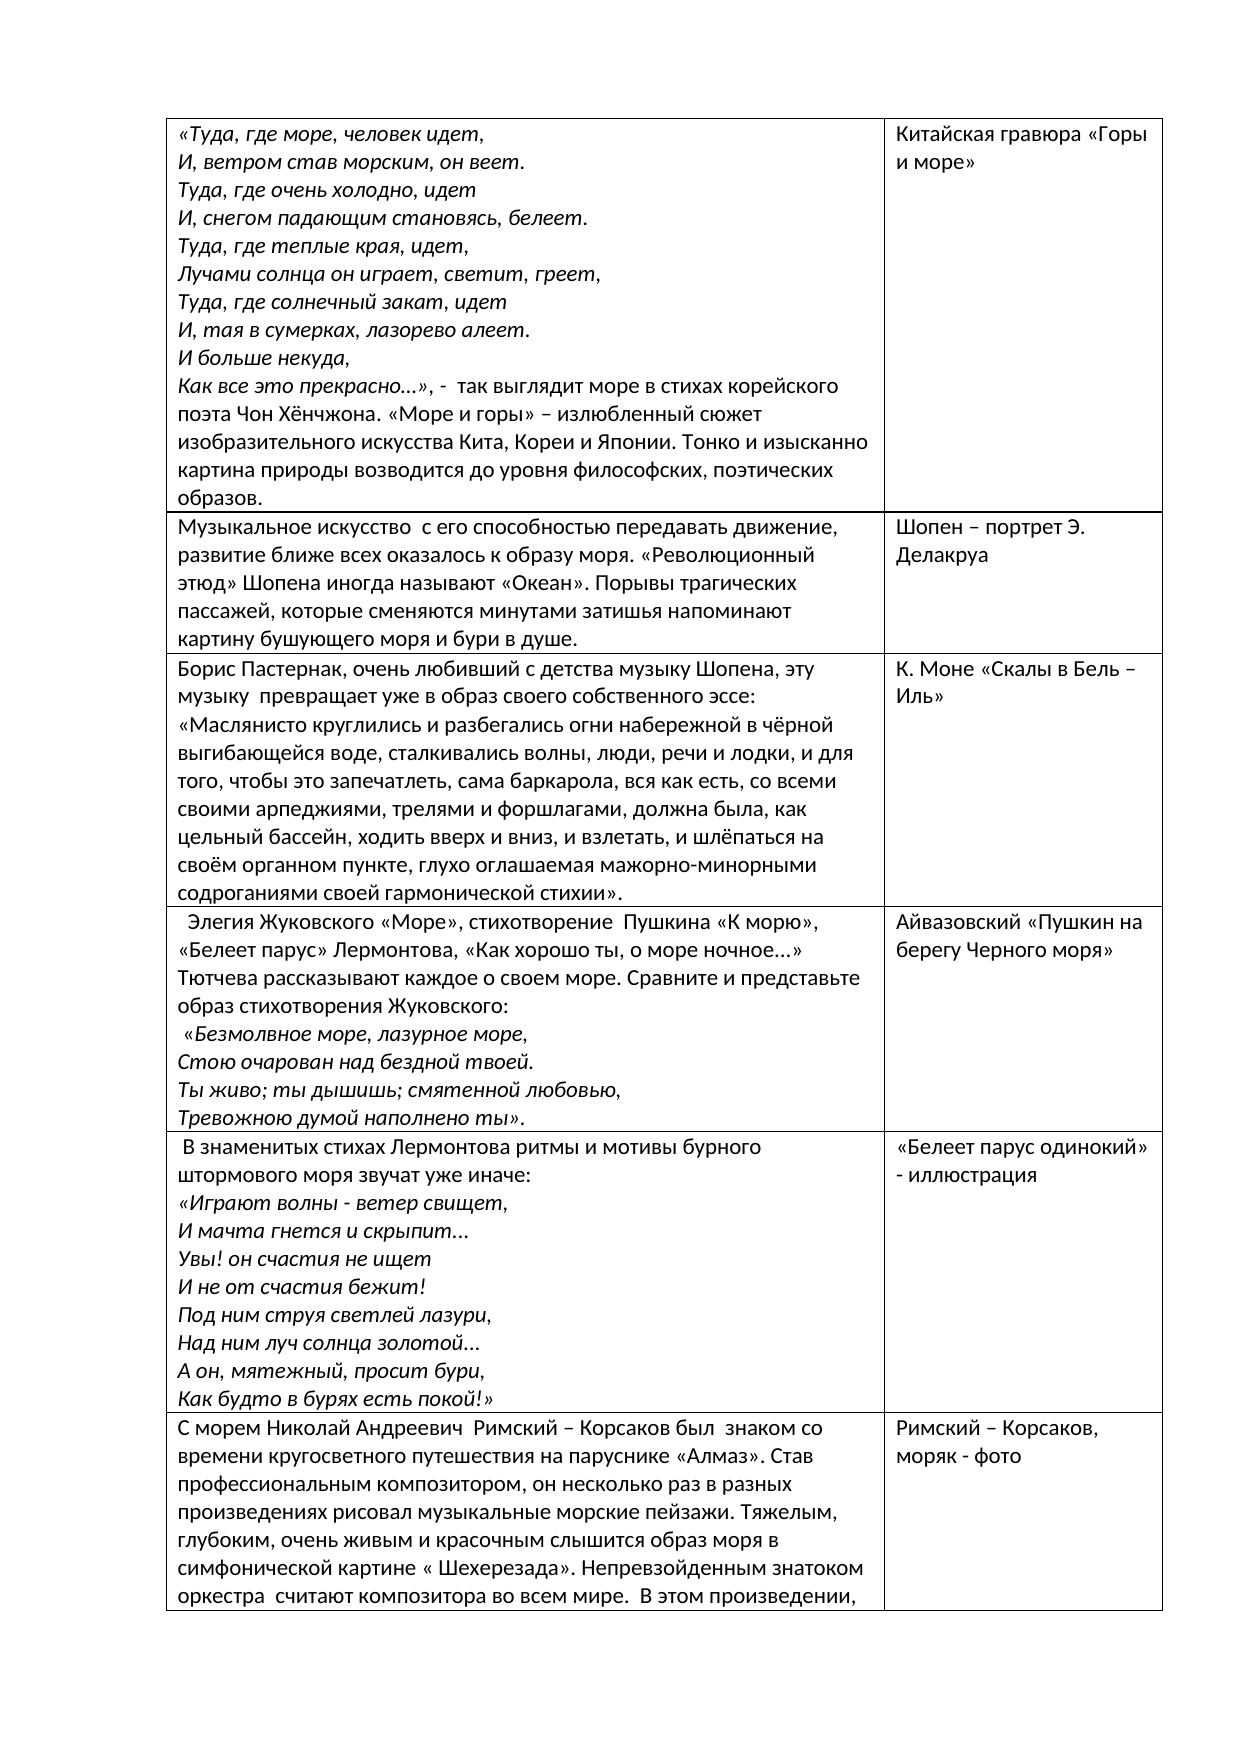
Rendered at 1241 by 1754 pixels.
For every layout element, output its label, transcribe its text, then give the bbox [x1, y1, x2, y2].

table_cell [885, 1413, 1162, 1609]
table_cell «Туда, где море, человек идет, И, ветром став морским, он веет. Туда, где очень холодно, идет И, снегом падающим становясь, белеет. Туда, где теплые края, идет, Лучами солнца он играет, светит, греет, Туда, где солнечный закат, идет И, тая в сумерках, лазорево алеет. И больше некуда, Как все это прекрасно…», - так выглядит море в стихах корейского поэта Чон Хёнчжона. «Море и горы» – излюбленный сюжет изобразительного искусства Кита, Кореи и Японии. Тонко и изысканно картина природы возводится до уровня философских, поэтических образов. [167, 119, 884, 511]
table_cell Борис Пастернак, очень любивший с детства музыку Шопена, эту музыку превращает уже в образ своего собственного эссе: «Маслянисто круглились и разбегались огни набережной в чёрной выгибающейся воде, сталкивались волны, люди, речи и лодки, и для того, чтобы это запечатлеть, сама баркарола, вся как есть, со всеми своими арпеджиями, трелями и форшлагами, должна была, как цельный бассейн, ходить вверх и вниз, и взлетать, и шлёпаться на своём органном пункте, глухо оглашаемая мажорно-минорными содроганиями своей гармонической стихии». [167, 654, 884, 906]
table_cell Элегия Жуковского «Море», стихотворение Пушкина «К морю», «Белеет парус» Лермонтова, «Как хорошо ты, о море ночное...» Тютчева рассказывают каждое о своем море. Сравните и представьте образ стихотворения Жуковского: «Безмолвное море, лазурное море, Стою очарован над бездной твоей. Ты живо; ты дышишь; смятенной любовью, Тревожною думой наполнено ты». [167, 907, 884, 1131]
table_cell Айвазовский «Пушкин на берегу Черного моря» [885, 907, 1162, 1131]
table_cell В знаменитых стихах Лермонтова ритмы и мотивы бурного штормового моря звучат уже иначе: «Играют волны - ветер свищет, И мачта гнется и скрыпит... Увы! он счастия не ищет И не от счастия бежит! Под ним струя светлей лазури, Над ним луч солнца золотой... А он, мятежный, просит бури, Как будто в бурях есть покой!» [167, 1132, 884, 1412]
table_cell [167, 1413, 884, 1609]
table_cell Китайская гравюра «Горы и море» [885, 119, 1162, 511]
table_cell Шопен – портрет Э. Делакруа [885, 513, 1162, 653]
table_cell «Белеет парус одинокий» - иллюстрация [885, 1132, 1162, 1412]
table_cell К. Моне «Скалы в Бель – Иль» [885, 654, 1162, 906]
table_cell Музыкальное искусство с его способностью передавать движение, развитие ближе всех оказалось к образу моря. «Революционный этюд» Шопена иногда называют «Океан». Порывы трагических пассажей, которые сменяются минутами затишья напоминают картину бушующего моря и бури в душе. [167, 513, 884, 653]
